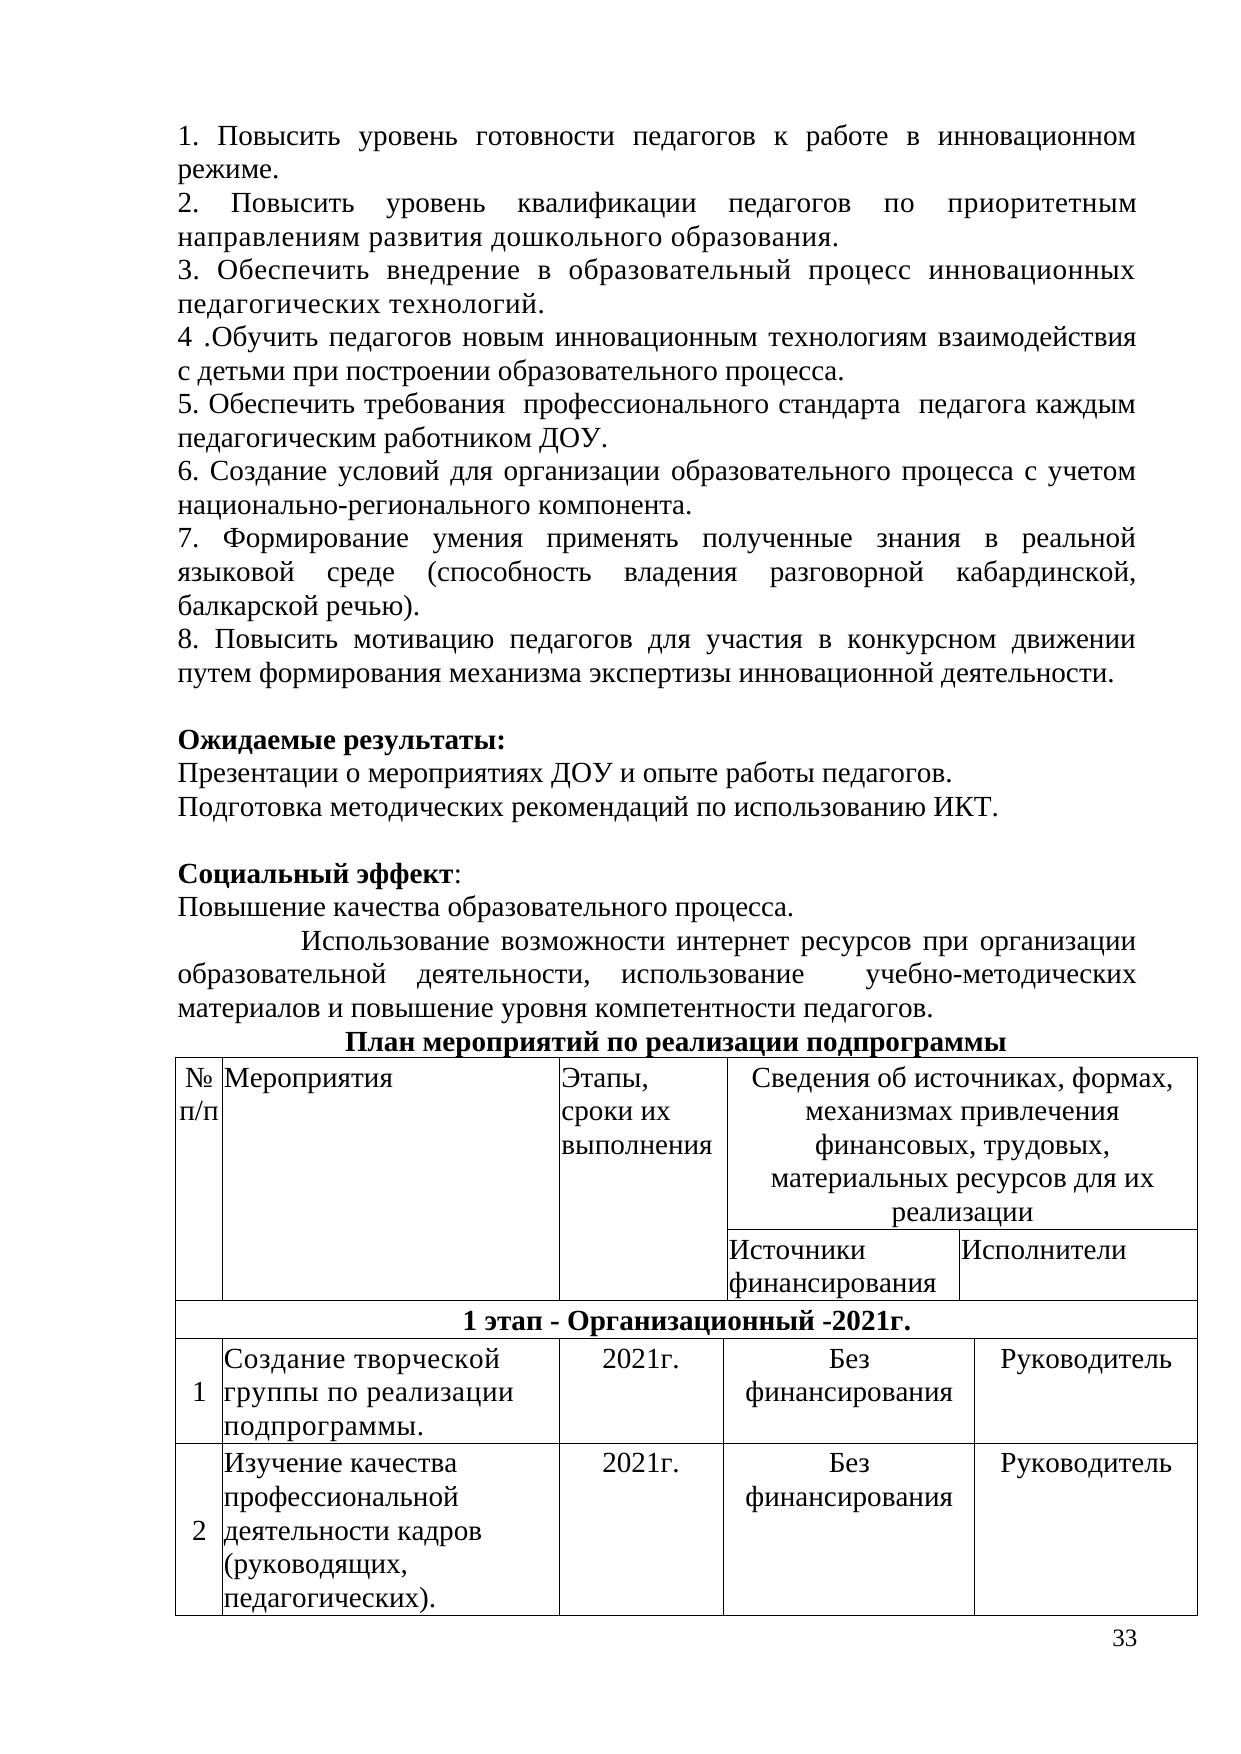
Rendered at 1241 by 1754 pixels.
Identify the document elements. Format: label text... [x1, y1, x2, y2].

table_cell Руководитель [975, 1444, 1197, 1615]
text 2. Повысить уровень квалификации педагогов по приоритетным направлениям развития дошкольного образования. [177, 185, 1137, 252]
text 6. Создание условий для организации образовательного процесса с учетом национально-регионального компонента. [177, 453, 1137, 521]
text Социальный эффект: [177, 856, 1137, 889]
table_header Этапы, сроки их выполнения [560, 1058, 727, 1300]
text 1. Повысить уровень готовности педагогов к работе в инновационном режиме. [177, 118, 1137, 185]
text Презентации о мероприятиях ДОУ и опыте работы педагогов. [177, 755, 1137, 789]
table_cell 2 [176, 1444, 222, 1615]
text Ожидаемые результаты: [177, 722, 1137, 755]
table_cell Руководитель [975, 1339, 1197, 1443]
table_header № п/п [176, 1058, 222, 1300]
text План мероприятий по реализации подпрограммы [215, 1024, 1137, 1057]
table_cell Создание творческой группы по реализации подпрограммы. [223, 1339, 559, 1443]
table_cell 1 этап - Организационный -2021г. [176, 1301, 1197, 1338]
text Использование возможности интернет ресурсов при организации образовательной деятельности, использование учебно-методических материалов и повышение уровня компетентности педагогов. [177, 923, 1137, 1024]
text 3. Обеспечить внедрение в образовательный процесс инновационных педагогических технологий. [177, 252, 1137, 319]
text 8. Повысить мотивацию педагогов для участия в конкурсном движении путем формирования механизма экспертизы инновационной деятельности. [177, 621, 1137, 688]
table_cell 2021г. [560, 1444, 723, 1615]
text 4 .Обучить педагогов новым инновационным технологиям взаимодействия с детьми при построении образовательного процесса. [177, 319, 1137, 386]
table_cell Без финансирования [724, 1339, 974, 1443]
table_cell Исполнители [960, 1230, 1197, 1300]
text Подготовка методических рекомендаций по использованию ИКТ. [177, 789, 1137, 822]
table_cell 1 [176, 1339, 222, 1443]
table_header Мероприятия [223, 1058, 559, 1300]
table_cell Изучение качества профессиональной деятельности кадров (руководящих, педагогических). [223, 1444, 559, 1615]
table_cell 2021г. [560, 1339, 723, 1443]
table_header Сведения об источниках, формах, механизмах привлечения финансовых, трудовых, материальных ресурсов для их реализации [728, 1058, 1197, 1229]
table_cell Источники финансирования [728, 1230, 959, 1300]
text 7. Формирование умения применять полученные знания в реальной языковой среде (способность владения разговорной кабардинской, балкарской речью). [177, 521, 1137, 621]
text 5. Обеспечить требования профессионального стандарта педагога каждым педагогическим работником ДОУ. [177, 386, 1137, 453]
table_cell Без финансирования [724, 1444, 974, 1615]
text Повышение качества образовательного процесса. [177, 889, 1137, 923]
